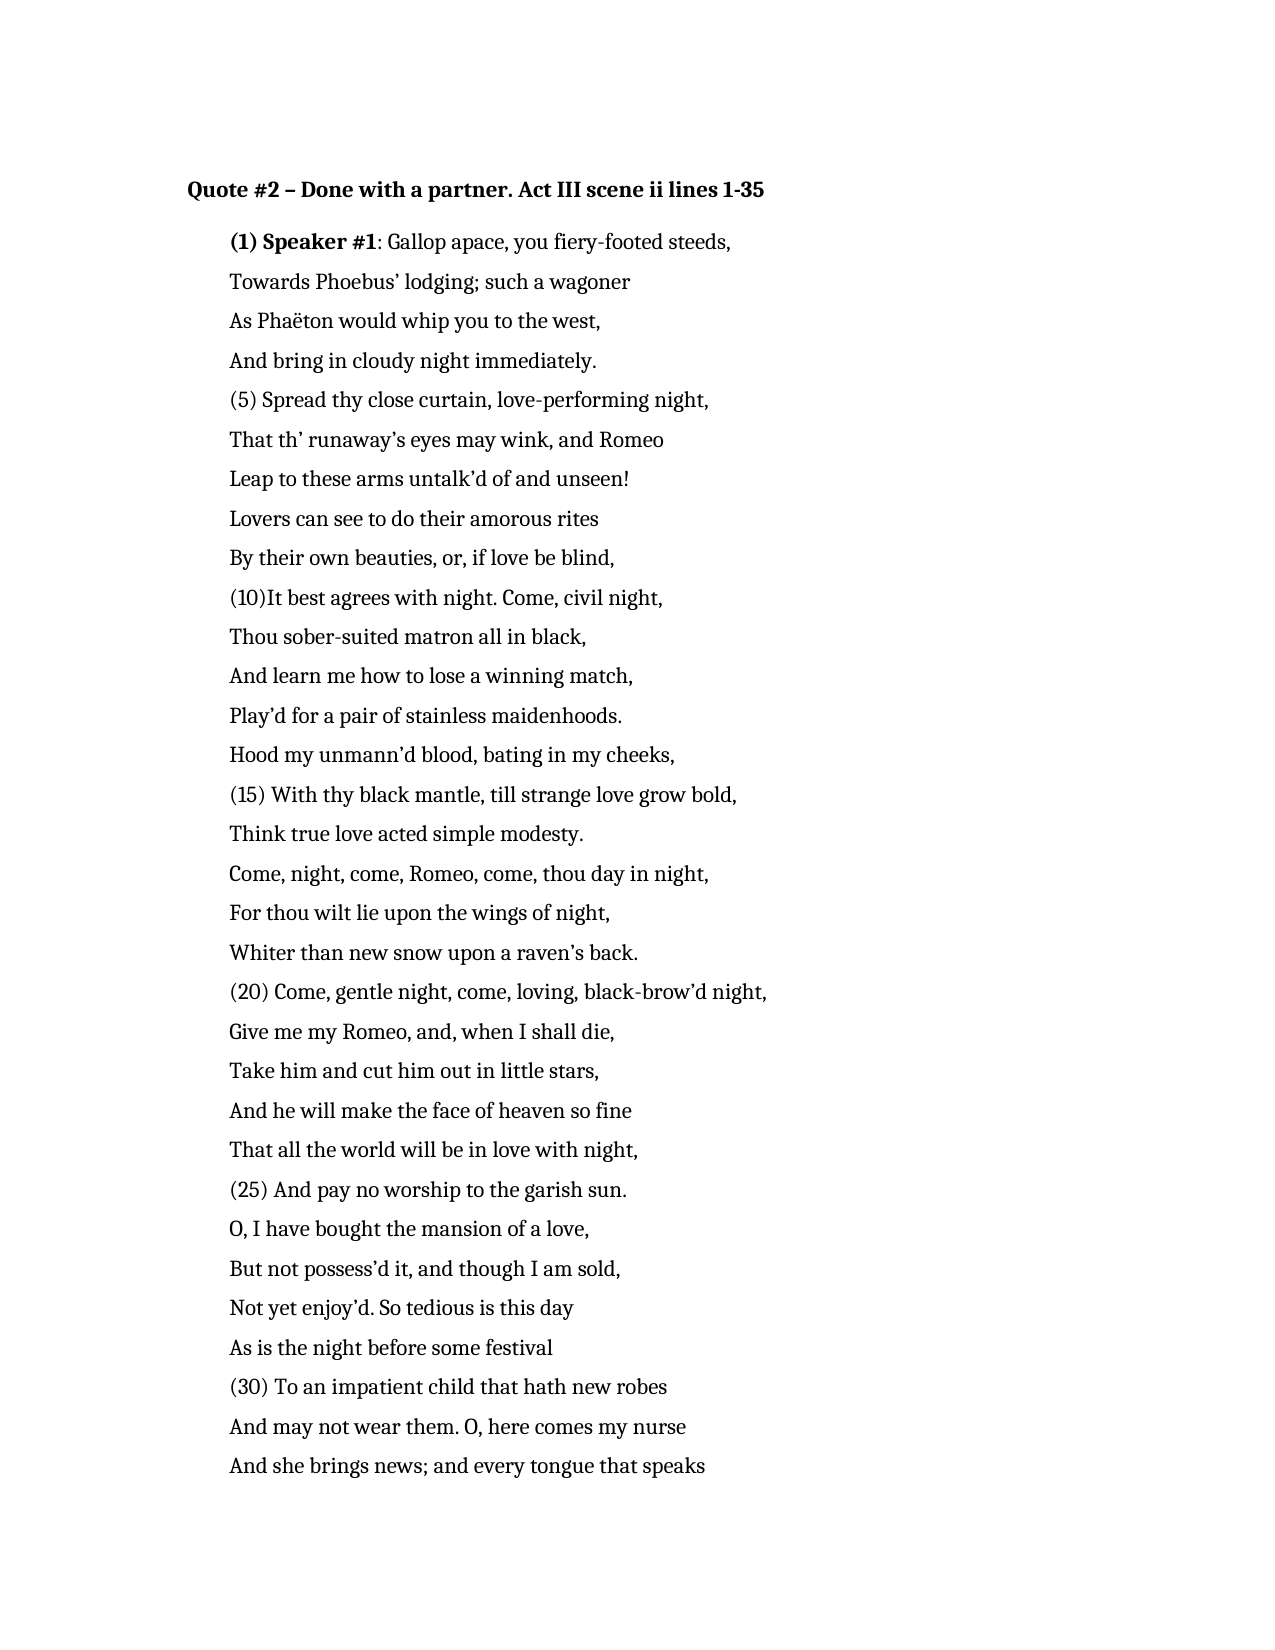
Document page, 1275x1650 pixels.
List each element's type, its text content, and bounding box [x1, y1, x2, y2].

text By their own beauties, or, if love be blind, [229, 545, 1087, 571]
text (5) Spread thy close curtain, love-performing night, [229, 387, 1087, 413]
text Towards Phoebus’ lodging; such a wagoner [229, 268, 1087, 295]
text Play’d for a pair of stainless maidenhoods. [229, 703, 1087, 729]
text Quote #2 – Done with a partner. Act III scene ii lines 1-35 [187, 176, 1087, 203]
text As is the night before some festival [229, 1334, 1087, 1361]
text And he will make the face of heaven so fine [229, 1098, 1087, 1124]
text For thou wilt lie upon the wings of night, [229, 900, 1087, 927]
text Come, night, come, Romeo, come, thou day in night, [229, 861, 1087, 887]
text Take him and cut him out in little stars, [229, 1058, 1087, 1084]
text Thou sober-suited matron all in black, [229, 624, 1087, 650]
text (30) To an impatient child that hath new robes [229, 1374, 1087, 1400]
text Leap to these arms untalk’d of and unseen! [229, 466, 1087, 492]
text Hood my unmann’d blood, bating in my cheeks, [229, 742, 1087, 769]
text Lovers can see to do their amorous rites [229, 505, 1087, 532]
text (10)It best agrees with night. Come, civil night, [229, 584, 1087, 611]
text Think true love acted simple modesty. [229, 821, 1087, 848]
text (1) Speaker #1: Gallop apace, you fiery-footed steeds, [229, 229, 1087, 255]
text And may not wear them. O, here comes my nurse [187, 1413, 1087, 1440]
text Not yet enjoy’d. So tedious is this day [229, 1295, 1087, 1321]
text And bring in cloudy night immediately. [229, 347, 1087, 374]
text That th’ runaway’s eyes may wink, and Romeo [229, 426, 1087, 453]
text O, I have bought the mansion of a love, [229, 1216, 1087, 1242]
text Whiter than new snow upon a raven’s back. [229, 940, 1087, 966]
text As Phaëton would whip you to the west, [229, 308, 1087, 334]
text (20) Come, gentle night, come, loving, black-brow’d night, [229, 979, 1087, 1006]
text (15) With thy black mantle, till strange love grow bold, [229, 782, 1087, 808]
text (25) And pay no worship to the garish sun. [229, 1177, 1087, 1203]
text But not possess’d it, and though I am sold, [229, 1256, 1087, 1282]
text That all the world will be in love with night, [229, 1137, 1087, 1163]
text And learn me how to lose a winning match, [229, 663, 1087, 690]
text Give me my Romeo, and, when I shall die, [229, 1019, 1087, 1045]
text And she brings news; and every tongue that speaks [229, 1453, 1087, 1479]
